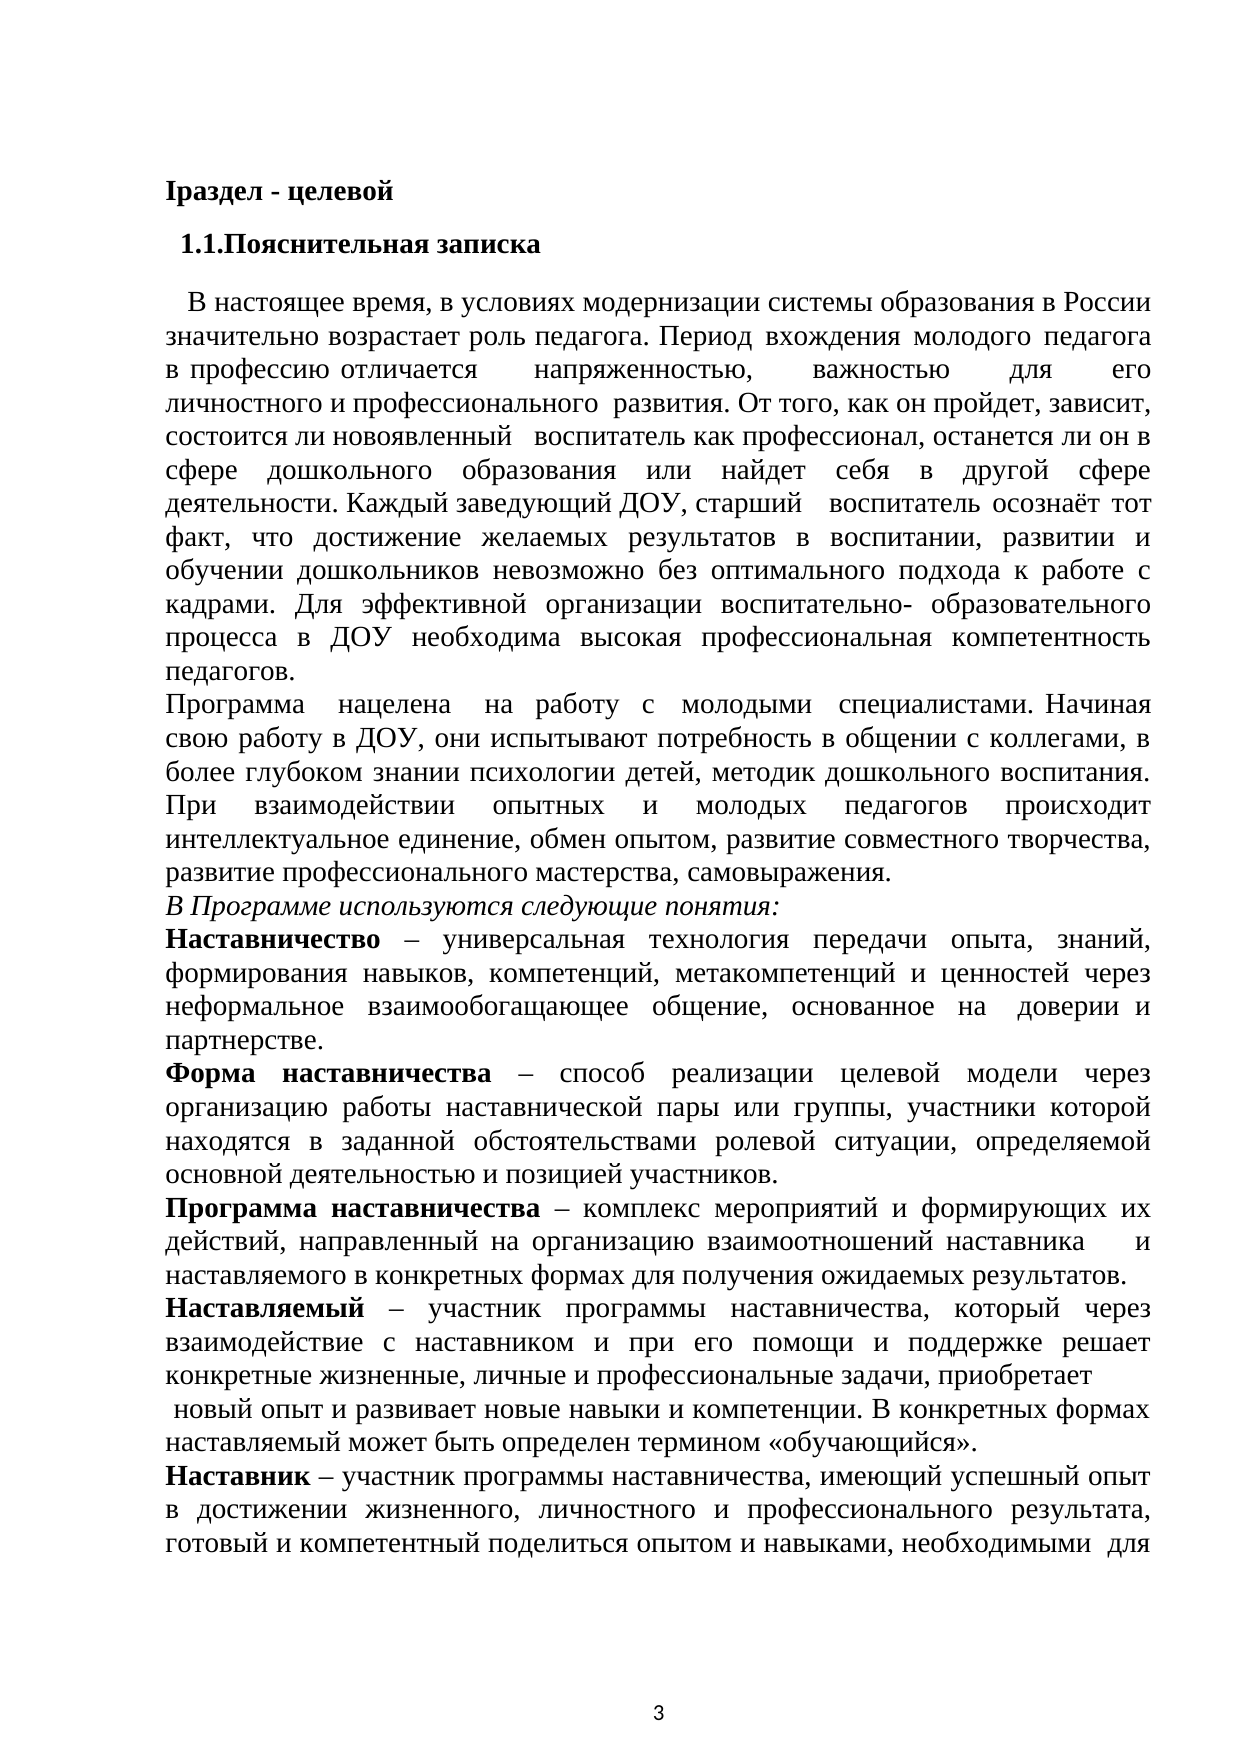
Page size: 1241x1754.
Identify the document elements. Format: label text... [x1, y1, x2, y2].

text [165, 1458, 1152, 1559]
text Ιраздел - целевой [165, 178, 1152, 206]
text Программа наставничества – комплекс мероприятий и формирующих их действий, направленный на организацию взаимоотношений наставника и наставляемого в конкретных формах для получения ожидаемых результатов. [165, 1190, 1152, 1290]
text 1.1.Пояснительная записка [180, 231, 1152, 259]
text Форма наставничества – способ реализации целевой модели через организацию работы наставнической пары или группы, участники которой находятся в заданной обстоятельствами ролевой ситуации, определяемой основной деятельностью и позицией участников. [165, 1056, 1152, 1190]
text Программа нацелена на работу с молодыми специалистами. Начиная свою работу в ДОУ, они испытывают потребность в общении с коллегами, в более глубоком знании психологии детей, методик дошкольного воспитания. При взаимодействии опытных и молодых педагогов происходит интеллектуальное единение, обмен опытом, развитие совместного творчества, развитие профессионального мастерства, самовыражения. [165, 687, 1152, 888]
text В настоящее время, в условиях модернизации системы образования в России значительно возрастает роль педагога. Период вхождения молодого педагога в профессию отличается напряженностью, важностью для его личностного и профессионального развития. От того, как он пройдет, зависит, состоится ли новоявленный воспитатель как профессионал, останется ли он в сфере дошкольного образования или найдет себя в другой сфере деятельности. Каждый заведующий ДОУ, старший воспитатель осознаёт тот факт, что достижение желаемых результатов в воспитании, развитии и обучении дошкольников невозможно без оптимального подхода к работе с кадрами. Для эффективной организации воспитательно- образовательного процесса в ДОУ необходима высокая профессиональная компетентность педагогов. [165, 284, 1152, 687]
text Наставничество – универсальная технология передачи опыта, знаний, формирования навыков, компетенций, метакомпетенций и ценностей через неформальное взаимообогащающее общение, основанное на доверии и партнерстве. [165, 921, 1152, 1056]
text В Программе используются следующие понятия: [165, 888, 1152, 921]
text новый опыт и развивает новые навыки и компетенции. В конкретных формах наставляемый может быть определен термином «обучающийся». [165, 1391, 1152, 1458]
text Наставляемый – участник программы наставничества, который через взаимодействие с наставником и при его помощи и поддержке решает конкретные жизненные, личные и профессиональные задачи, приобретает [165, 1290, 1152, 1391]
